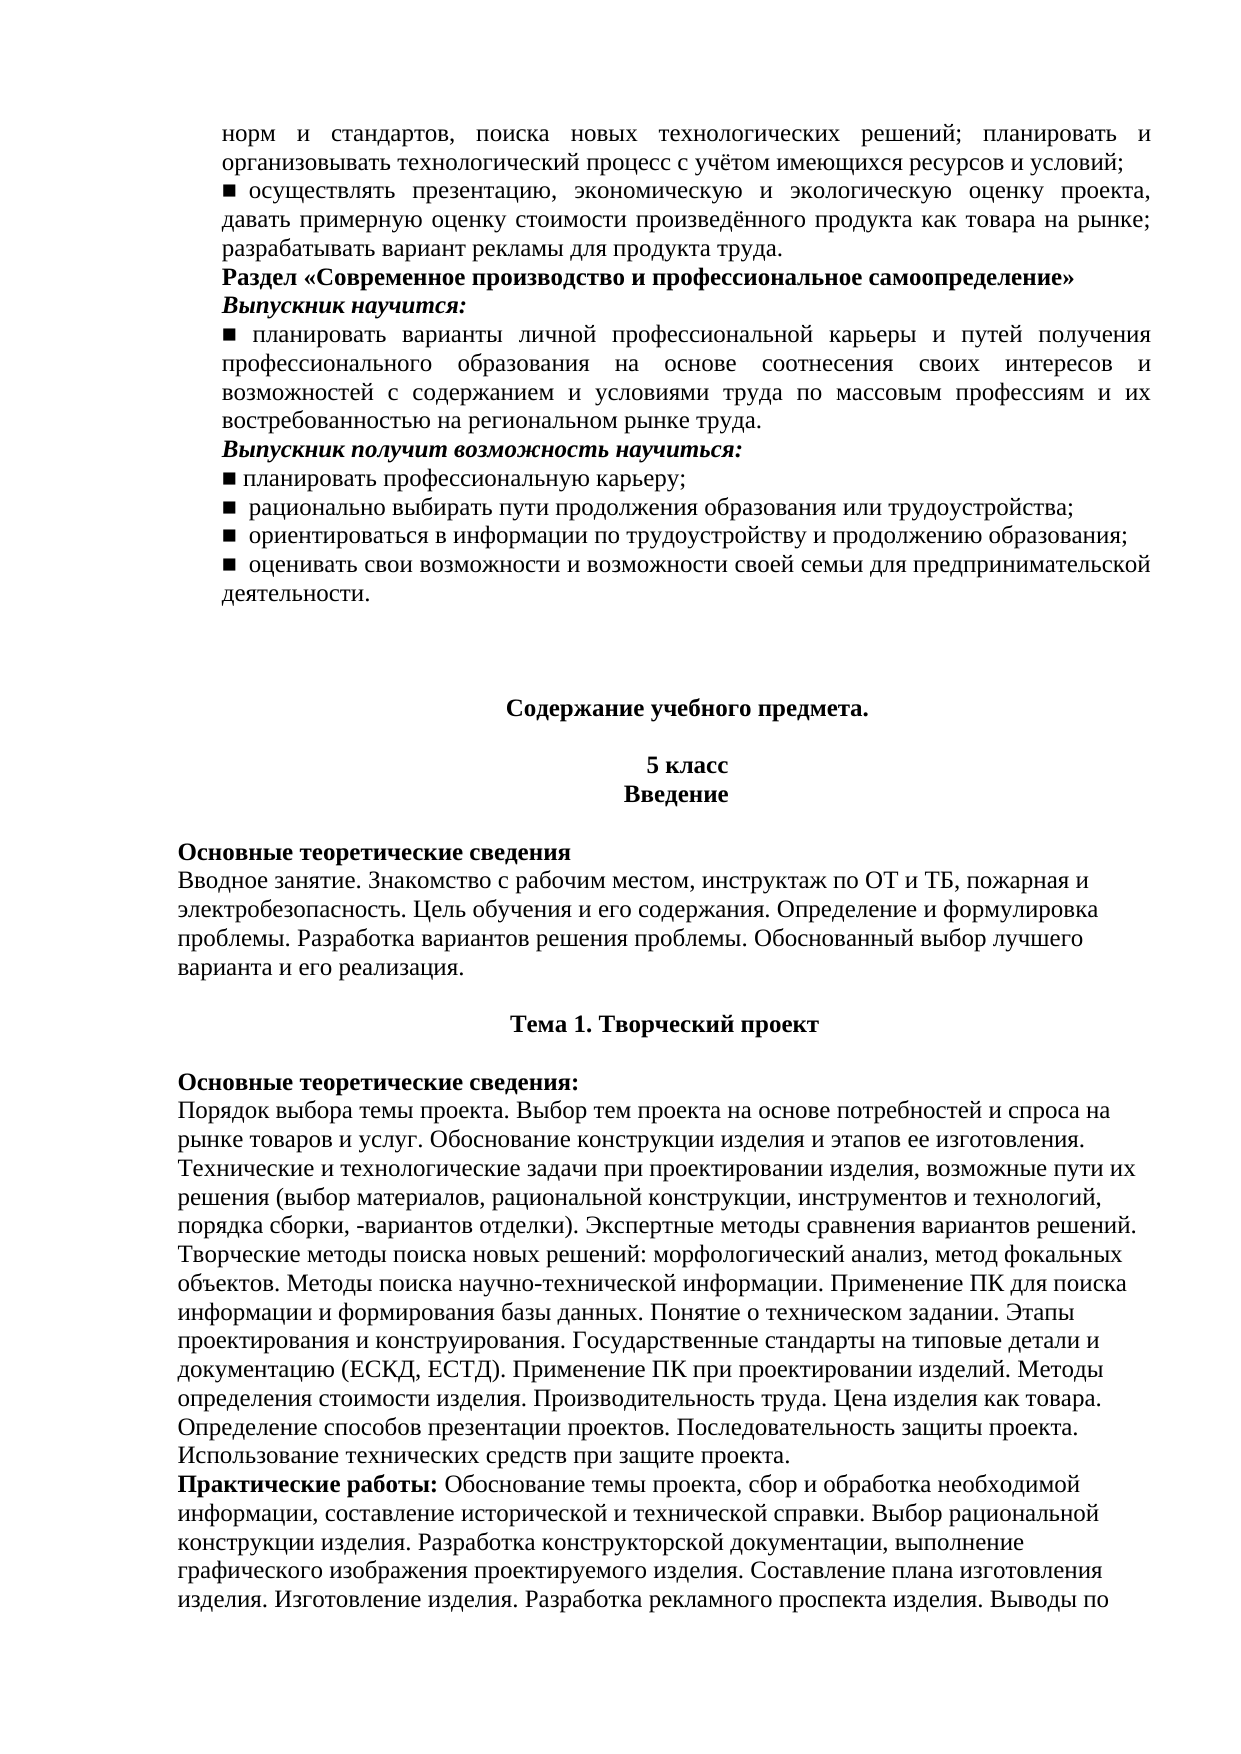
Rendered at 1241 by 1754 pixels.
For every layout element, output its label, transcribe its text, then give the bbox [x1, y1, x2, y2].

text Вводное занятие. Знакомство с рабочим местом, инструктаж по ОТ и ТБ, пожарная и электробезопасность. Цель обучения и его содержания. Определение и формулировка проблемы. Разработка вариантов решения проблемы. Обоснованный выбор лучшего варианта и его реализация. [177, 866, 1152, 981]
text ■ осуществлять презентацию, экономическую и экологическую оценку проекта, давать примерную оценку стоимости произведённого продукта как товара на рынке; разрабатывать вариант рекламы для продукта труда. [222, 176, 1152, 262]
text ■ оценивать свои возможности и возможности своей семьи для предпринимательской деятельности. [222, 549, 1152, 607]
text ■ ориентироваться в информации по трудоустройству и продолжению образования; [222, 521, 1152, 549]
text Раздел «Современное производство и профессиональное самоопределение» [222, 262, 1152, 291]
text Порядок выбора темы проекта. Выбор тем проекта на основе потребностей и спроса на рынке товаров и услуг. Обоснование конструкции изделия и этапов ее изготовления. Технические и технологические задачи при проектировании изделия, возможные пути их решения (выбор материалов, рациональной конструкции, инструментов и технологий, порядка сборки, -вариантов отделки). Экспертные методы сравнения вариантов решений. Творческие методы поиска новых решений: морфологический анализ, метод фокальных объектов. Методы поиска научно-технической информации. Применение ПК для поиска информации и формирования базы данных. Понятие о техническом задании. Этапы проектирования и конструирования. Государственные стандарты на типовые детали и документацию (ЕСКД, ЕСТД). Применение ПК при проектировании изделий. Методы определения стоимости изделия. Производительность труда. Цена изделия как товара. Определение способов презентации проектов. Последовательность защиты проекта. Использование технических средств при защите проекта. [177, 1096, 1152, 1469]
text ■ рационально выбирать пути продолжения образования или трудоустройства; [222, 492, 1152, 521]
text Введение [177, 779, 1152, 808]
text Тема 1. Творческий проект [177, 1009, 1152, 1038]
text Основные теоретические сведения [177, 837, 1152, 866]
text ■ планировать варианты личной профессиональной карьеры и путей получения профессионального образования на основе соотнесения своих интересов и возможностей с содержанием и условиями труда по массовым профессиям и их востребованностью на региональном рынке труда. [222, 319, 1152, 434]
text Выпускник научится: [222, 291, 1152, 319]
text Содержание учебного предмета. [223, 693, 1152, 722]
text Выпускник получит возможность научиться: [222, 434, 1152, 463]
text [177, 1469, 1152, 1613]
text Основные теоретические сведения: [177, 1067, 1152, 1096]
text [222, 118, 1152, 176]
text 5 класс [223, 751, 1152, 779]
text ■ планировать профессиональную карьеру; [222, 463, 1152, 492]
